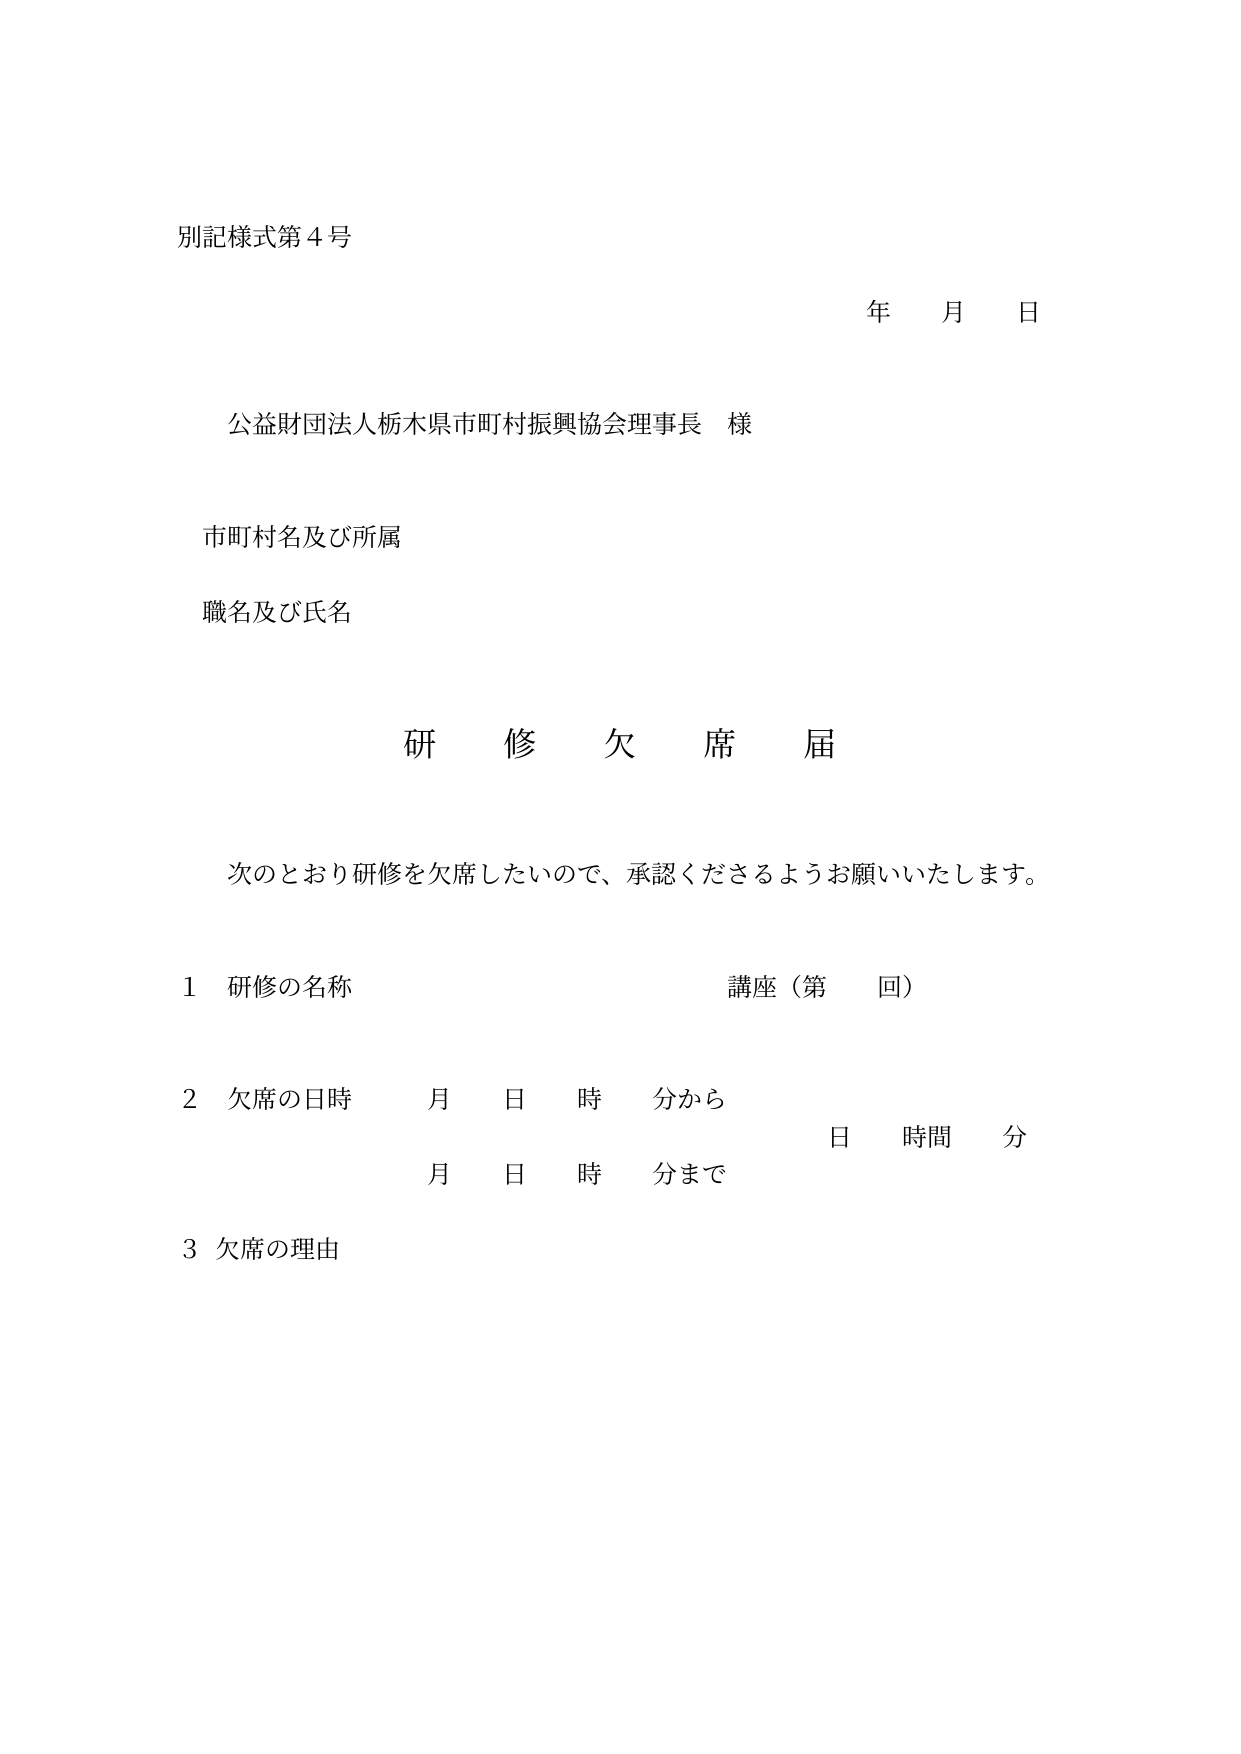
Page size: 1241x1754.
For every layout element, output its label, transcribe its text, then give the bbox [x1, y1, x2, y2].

text 職名及び氏名 [177, 592, 1063, 629]
text 公益財団法人栃木県市町村振興協会理事長 様 [177, 404, 1063, 442]
text 市町村名及び所属 [177, 517, 1063, 554]
text 別記様式第４号 [177, 217, 1063, 254]
text 月 日 時 分まで [177, 1154, 1063, 1192]
text 年 月 日 [177, 292, 1063, 329]
text 日 時間 分 [177, 1117, 1063, 1154]
text 研 修 欠 席 届 [177, 704, 1063, 779]
text ３ 欠席の理由 [177, 1229, 1063, 1267]
text ２ 欠席の日時 月 日 時 分から [177, 1079, 1063, 1117]
text 次のとおり研修を欠席したいので、承認くださるようお願いいたします。 [177, 854, 1063, 892]
text １ 研修の名称 講座（第 回） [177, 967, 1063, 1004]
